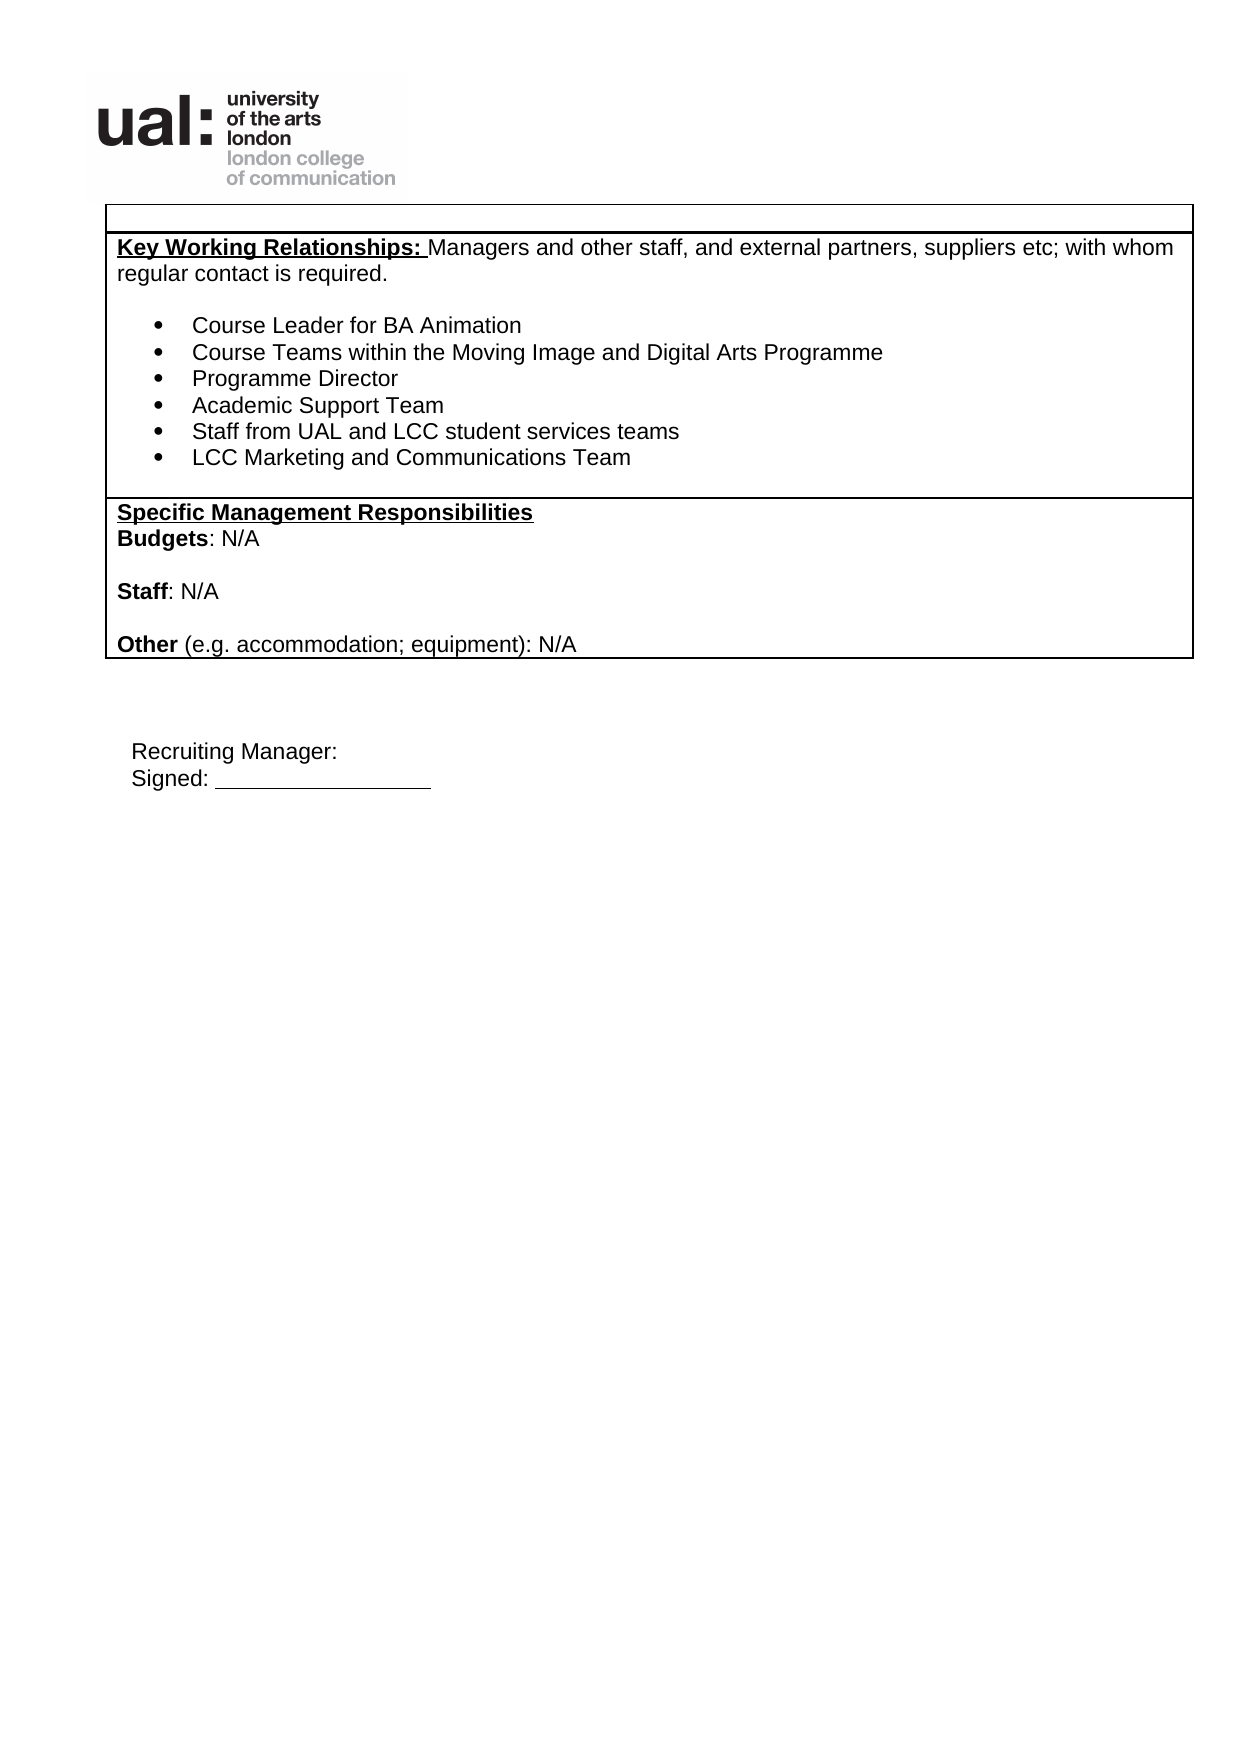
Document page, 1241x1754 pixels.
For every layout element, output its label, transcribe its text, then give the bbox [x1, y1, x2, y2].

table_cell Key Working Relationships: Managers and other staff, and external partners, suppliers etc; with whom regular contact is required. Course Leader for BA Animation Course Teams within the Moving Image and Digital Arts Programme Programme Director Academic Support Team Staff from UAL and LCC student services teams LCC Marketing and Communications Team [107, 234, 1192, 497]
picture [85, 73, 409, 204]
text Signed: [56, 765, 1181, 791]
text Recruiting Manager: [56, 738, 1181, 765]
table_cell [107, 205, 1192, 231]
table_cell Specific Management Responsibilities Budgets: N/A Staff: N/A Other (e.g. accommodation; equipment): N/A [107, 499, 1192, 657]
